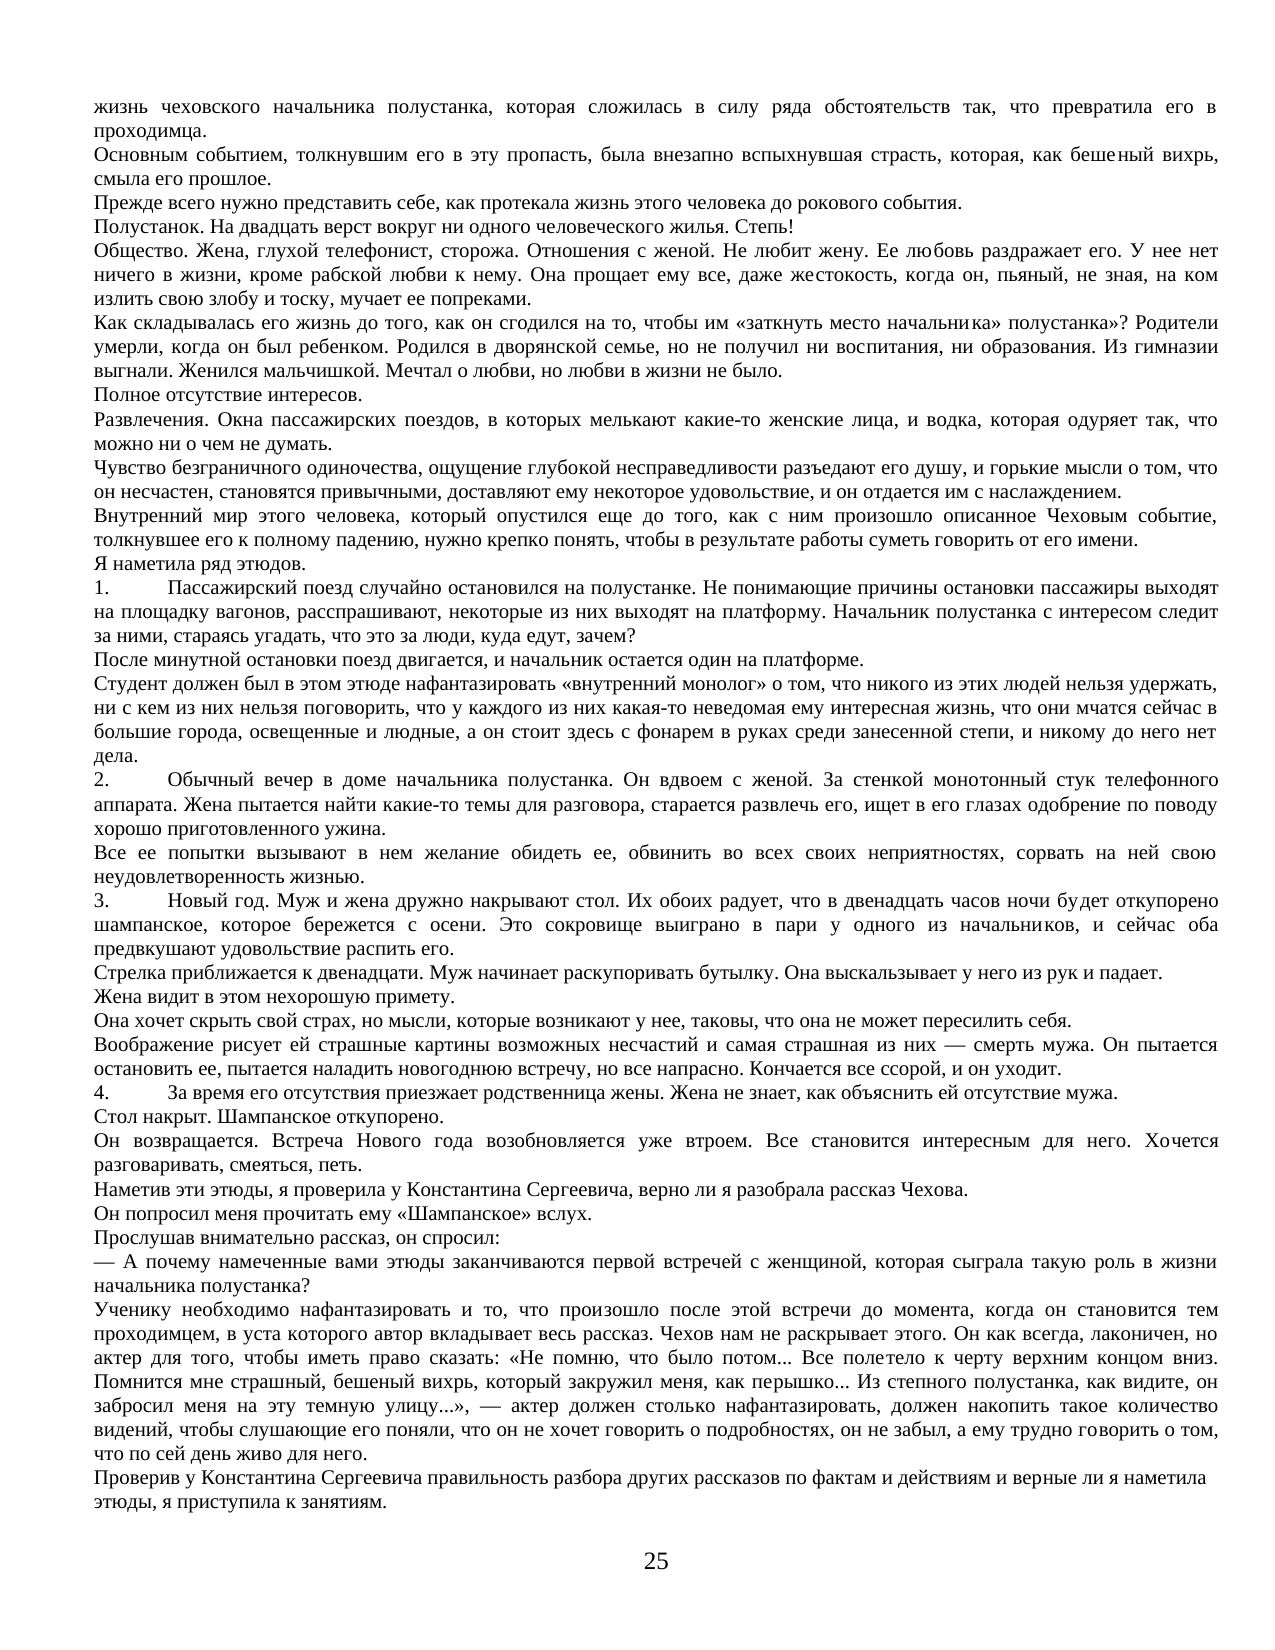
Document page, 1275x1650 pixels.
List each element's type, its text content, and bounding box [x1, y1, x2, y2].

text Стрелка приближается к двенадцати. Муж начинает раскупоривать бутылку. Она выскальзывает у него из рук и падает. [94, 960, 1219, 984]
text 3. Новый год. Муж и жена дружно накрывают стол. Их обоих радует, что в двенадцать часов ночи будет откупорено шампанское, которое бережется с осени. Это сокровище выиграно в пари у одного из начальников, и сейчас оба предвкушают удовольствие распить его. [94, 888, 1219, 960]
text Он возвращается. Встреча Нового года возобновляется уже втроем. Все становится интересным для него. Хочется разговаривать, смеяться, петь. [94, 1128, 1219, 1176]
text Полустанок. На двадцать верст вокруг ни одного человеческого жилья. Степь! [94, 214, 1219, 238]
text Прежде всего нужно представить себе, как протекала жизнь этого человека до рокового события. [94, 190, 1219, 214]
text 1. Пассажирский поезд случайно остановился на полустанке. Не понимающие причины остановки пассажиры выходят на площадку вагонов, расспрашивают, некоторые из них выходят на платформу. Начальник полустанка с интересом следит за ними, стараясь угадать, что это за люди, куда едут, зачем? [94, 575, 1219, 647]
text Чувство безграничного одиночества, ощущение глубокой несправедливости разъедают его душу, и горькие мысли о том, что он несчастен, становятся привычными, доставляют ему некоторое удовольствие, и он отдается им с наслаждением. [94, 454, 1219, 503]
text Я наметила ряд этюдов. [94, 551, 1219, 575]
text Развлечения. Окна пассажирских поездов, в которых мелькают какие-то женские лица, и водка, которая одуряет так, что можно ни о чем не думать. [94, 406, 1219, 454]
text Основным событием, толкнувшим его в эту пропасть, была внезапно вспыхнувшая страсть, которая, как бешеный вихрь, смыла его прошлое. [94, 142, 1219, 190]
text Он попросил меня прочитать ему «Шампанское» вслух. [94, 1201, 1219, 1224]
text Жена видит в этом нехорошую примету. [94, 984, 1219, 1008]
text Все ее попытки вызывают в нем желание обидеть ее, обвинить во всех своих неприятностях, сорвать на ней свою неудовлетворенность жизнью. [94, 839, 1219, 888]
text — А почему намеченные вами этюды заканчиваются первой встречей с женщиной, которая сыграла такую роль в жизни начальника полустанка? [94, 1249, 1219, 1297]
text 2. Обычный вечер в доме начальника полустанка. Он вдвоем с женой. За стенкой монотонный стук телефонного аппарата. Жена пытается найти какие-то темы для разговора, старается развлечь его, ищет в его глазах одобрение по поводу хорошо приготовленного ужина. [94, 767, 1219, 839]
text Полное отсутствие интересов. [94, 382, 1219, 406]
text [94, 94, 1219, 142]
text Ученику необходимо нафантазировать и то, что произошло после этой встречи до момента, когда он становится тем проходимцем, в уста которого автор вкладывает весь рассказ. Чехов нам не раскрывает этого. Он как всегда, лаконичен, но актер для того, чтобы иметь право сказать: «Не помню, что было потом... Все полетело к черту верхним концом вниз. Помнится мне страшный, бешеный вихрь, который закружил меня, как перышко... Из степного полустанка, как видите, он забросил меня на эту темную улицу...», — актер должен столько нафантазировать, должен накопить такое количество видений, чтобы слушающие его поняли, что он не хочет говорить о подробностях, он не забыл, а ему трудно говорить о том, что по сей день живо для него. [94, 1297, 1219, 1465]
text Стол накрыт. Шампанское откупорено. [94, 1104, 1219, 1128]
text Внутренний мир этого человека, который опустился еще до того, как с ним произошло описанное Чеховым событие, толкнувшее его к полному падению, нужно крепко понять, чтобы в результате работы суметь говорить от его имени. [94, 503, 1219, 551]
text 4. За время его отсутствия приезжает родственница жены. Жена не знает, как объяснить ей отсутствие мужа. [94, 1080, 1219, 1104]
text После минутной остановки поезд двигается, и начальник остается один на платформе. [94, 647, 1219, 671]
text Проверив у Константина Сергеевича правильность разбора других рассказов по фактам и действиям и верные ли я наметила этюды, я приступила к занятиям. [94, 1465, 1219, 1513]
text Она хочет скрыть свой страх, но мысли, которые возникают у нее, таковы, что она не может пересилить себя. [94, 1008, 1219, 1032]
text Прослушав внимательно рассказ, он спросил: [94, 1224, 1219, 1249]
text Студент должен был в этом этюде нафантазировать «внутренний монолог» о том, что никого из этих людей нельзя удержать, ни с кем из них нельзя поговорить, что у каждого из них какая-то неведомая ему интересная жизнь, что они мчатся сейчас в большие города, освещенные и людные, а он стоит здесь с фонарем в руках среди занесенной степи, и никому до него нет дела. [94, 671, 1219, 767]
text Общество. Жена, глухой телефонист, сторожа. Отношения с женой. Не любит жену. Ее любовь раздражает его. У нее нет ничего в жизни, кроме рабской любви к нему. Она прощает ему все, даже жестокость, когда он, пьяный, не зная, на ком излить свою злобу и тоску, мучает ее попреками. [94, 238, 1219, 310]
text Как складывалась его жизнь до того, как он сгодился на то, чтобы им «заткнуть место начальника» полустанка»? Родители умерли, когда он был ребенком. Родился в дворянской семье, но не получил ни воспитания, ни образования. Из гимназии выгнали. Женился мальчишкой. Мечтал о любви, но любви в жизни не было. [94, 310, 1219, 382]
text Наметив эти этюды, я проверила у Константина Сергеевича, верно ли я разобрала рассказ Чехова. [94, 1176, 1219, 1201]
text Воображение рисует ей страшные картины возможных несчастий и самая страшная из них — смерть мужа. Он пытается остановить ее, пытается наладить новогоднюю встречу, но все напрасно. Кончается все ссорой, и он уходит. [94, 1032, 1219, 1080]
